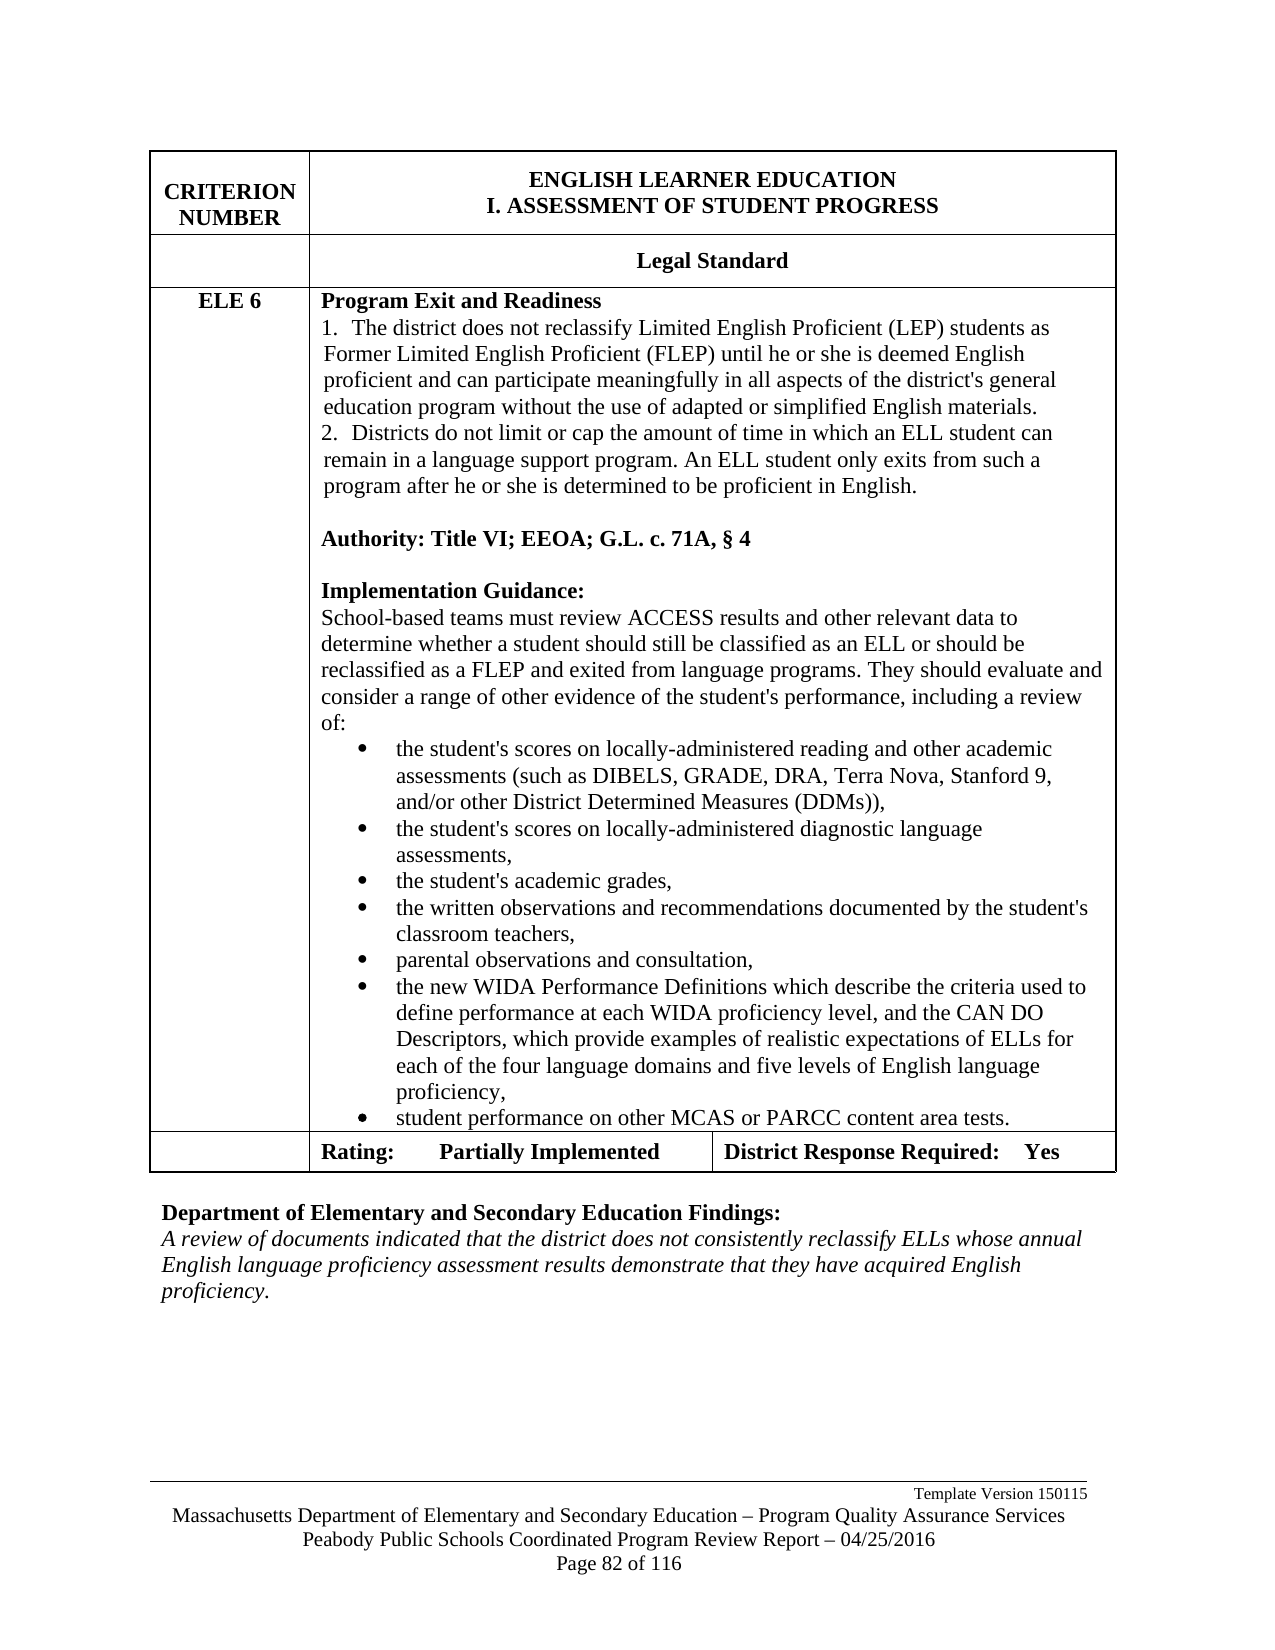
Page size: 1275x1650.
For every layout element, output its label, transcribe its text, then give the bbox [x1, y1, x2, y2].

table_cell ELE 6 [151, 288, 309, 1131]
table_cell [151, 1132, 309, 1171]
table_header Department of Elementary and Secondary Education Findings: [150, 1199, 1116, 1225]
table_cell Program Exit and Readiness The district does not reclassify Limited English Proficient (LEP) students as Former Limited English Proficient (FLEP) until he or she is deemed English proficient and can participate meaningfully in all aspects of the district's general education program without the use of adapted or simplified English materials. Districts do not limit or cap the amount of time in which an ELL student can remain in a language support program. An ELL student only exits from such a program after he or she is determined to be proficient in English. Authority: Title VI; EEOA; G.L. c. 71A, § 4 Implementation Guidance: School-based teams must review ACCESS results and other relevant data to determine whether a student should still be classified as an ELL or should be reclassified as a FLEP and exited from language programs. They should evaluate and consider a range of other evidence of the student's performance, including a review of: the student's scores on locally-administered reading and other academic assessments (such as DIBELS, GRADE, DRA, Terra Nova, Stanford 9, and/or other District Determined Measures (DDMs)), the student's scores on locally-administered diagnostic language assessments, the student's academic grades, the written observations and recommendations documented by the student's classroom teachers, parental observations and consultation, the new WIDA Performance Definitions which describe the criteria used to define performance at each WIDA proficiency level, and the CAN DO Descriptors, which provide examples of realistic expectations of ELLs for each of the four language domains and five levels of English language proficiency, student performance on other MCAS or PARCC content area tests. [310, 288, 1115, 1131]
table_cell District Response Required: [713, 1132, 1012, 1171]
table_header ENGLISH LEARNER EDUCATION I. ASSESSMENT OF STUDENT PROGRESS [310, 152, 1115, 234]
table_cell Rating: [310, 1132, 422, 1171]
table_cell Legal Standard [310, 235, 1115, 287]
table_header CRITERION NUMBER [151, 152, 309, 234]
table_cell Partially Implemented [422, 1132, 712, 1171]
table_cell Yes [1013, 1132, 1115, 1171]
table_cell A review of documents indicated that the district does not consistently reclassify ELLs whose annual English language proficiency assessment results demonstrate that they have acquired English proficiency. [150, 1225, 1116, 1304]
table_cell [151, 235, 309, 287]
